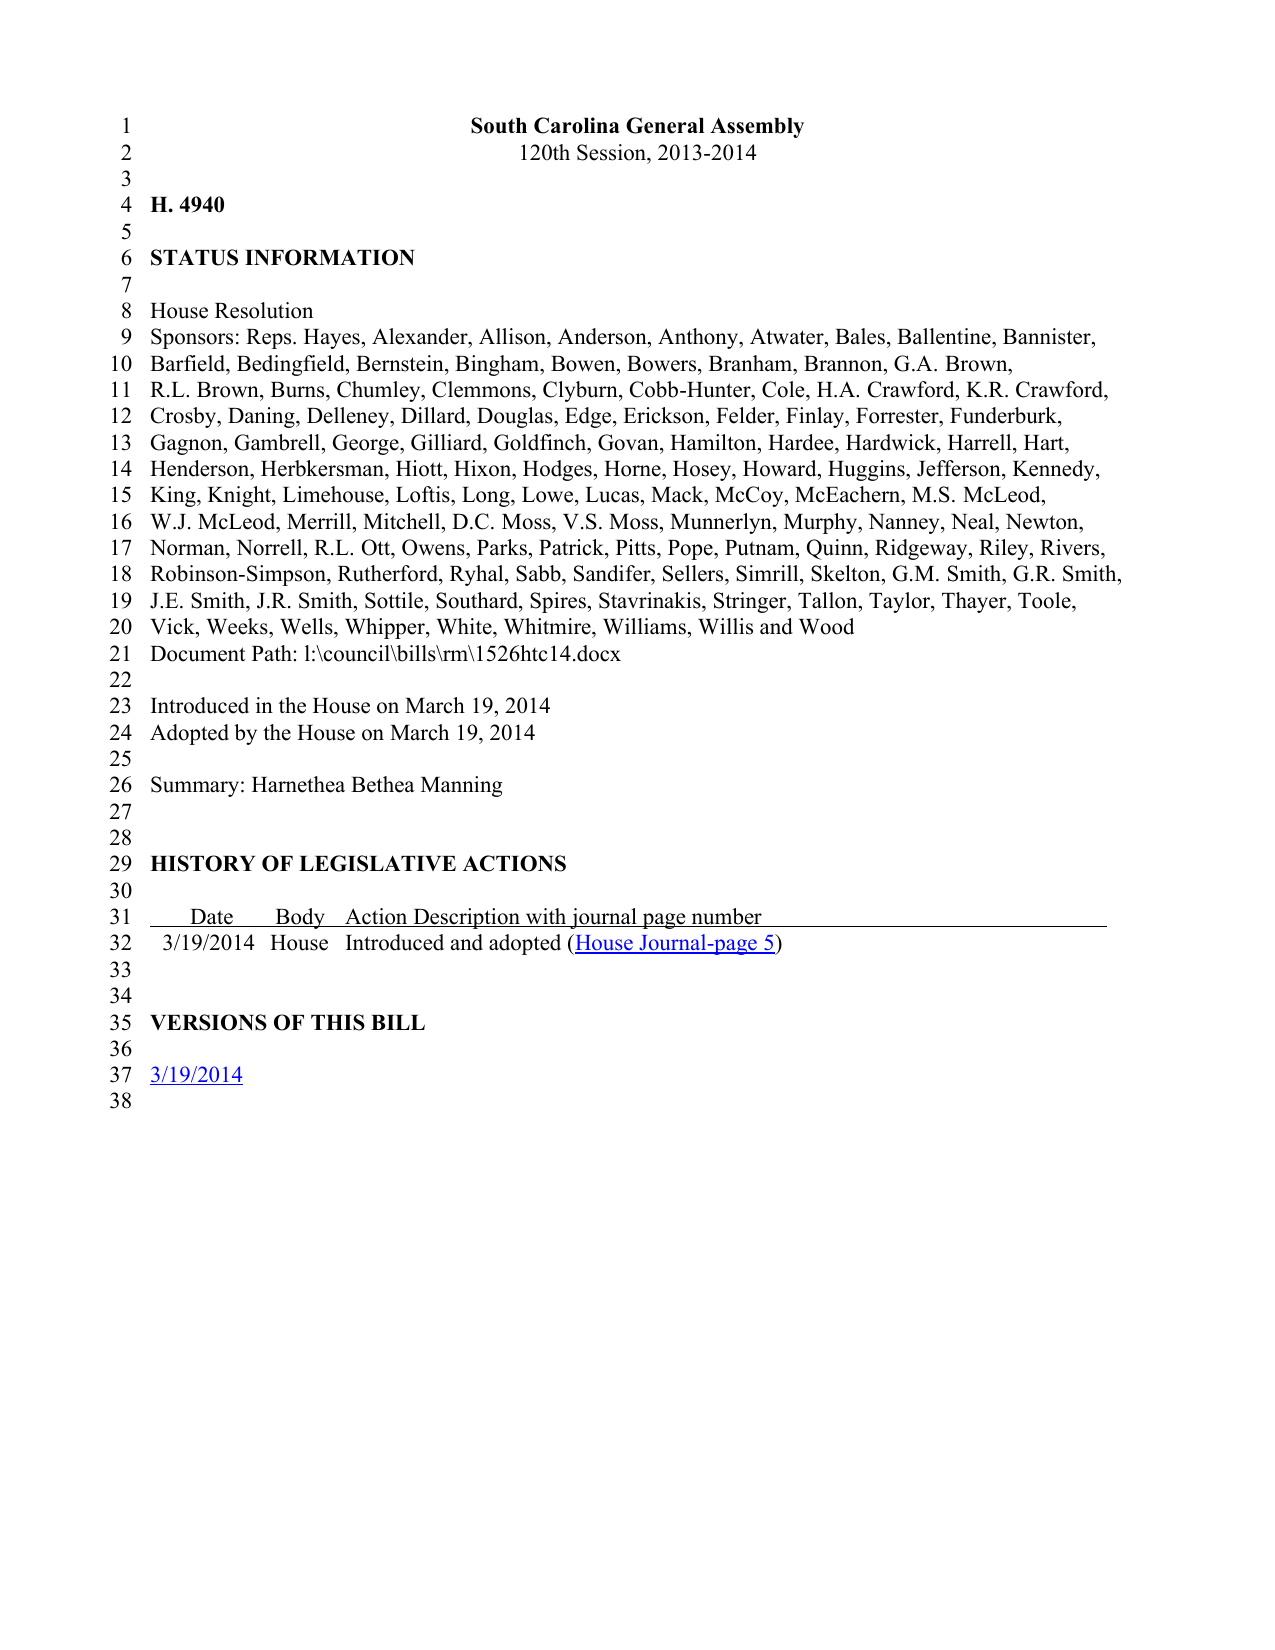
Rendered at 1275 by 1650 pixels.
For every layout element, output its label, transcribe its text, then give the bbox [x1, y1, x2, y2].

text 3/19/2014 House Introduced and adopted (House Journal-page 5) [150, 929, 1125, 956]
text VERSIONS OF THIS BILL [150, 1008, 1125, 1035]
text HISTORY OF LEGISLATIVE ACTIONS [150, 850, 1125, 877]
text Date Body Action Description with journal page number [150, 903, 1125, 929]
text Sponsors: Reps. Hayes, Alexander, Allison, Anderson, Anthony, Atwater, Bales, Ballentine, Bannister, Barfield, Bedingfield, Bernstein, Bingham, Bowen, Bowers, Branham, Brannon, G.A. Brown, R.L. Brown, Burns, Chumley, Clemmons, Clyburn, Cobb-Hunter, Cole, H.A. Crawford, K.R. Crawford, Crosby, Daning, Delleney, Dillard, Douglas, Edge, Erickson, Felder, Finlay, Forrester, Funderburk, Gagnon, Gambrell, George, Gilliard, Goldfinch, Govan, Hamilton, Hardee, Hardwick, Harrell, Hart, Henderson, Herbkersman, Hiott, Hixon, Hodges, Horne, Hosey, Howard, Huggins, Jefferson, Kennedy, King, Knight, Limehouse, Loftis, Long, Lowe, Lucas, Mack, McCoy, McEachern, M.S. McLeod, W.J. McLeod, Merrill, Mitchell, D.C. Moss, V.S. Moss, Munnerlyn, Murphy, Nanney, Neal, Newton, Norman, Norrell, R.L. Ott, Owens, Parks, Patrick, Pitts, Pope, Putnam, Quinn, Ridgeway, Riley, Rivers, Robinson-Simpson, Rutherford, Ryhal, Sabb, Sandifer, Sellers, Simrill, Skelton, G.M. Smith, G.R. Smith, J.E. Smith, J.R. Smith, Sottile, Southard, Spires, Stavrinakis, Stringer, Tallon, Taylor, Thayer, Toole, Vick, Weeks, Wells, Whipper, White, Whitmire, Williams, Willis and Wood [150, 323, 1125, 639]
text House Resolution [150, 297, 1125, 323]
text Summary: Harnethea Bethea Manning [150, 771, 1125, 798]
text H. 4940 [150, 192, 1125, 218]
text Introduced in the House on March 19, 2014 [150, 692, 1125, 719]
text 120th Session, 2013-2014 [150, 139, 1125, 165]
text Adopted by the House on March 19, 2014 [150, 719, 1125, 745]
text South Carolina General Assembly [150, 112, 1125, 139]
text Document Path: l:\council\bills\rm\1526htc14.docx [150, 639, 1125, 666]
text STATUS INFORMATION [150, 244, 1125, 271]
text 3/19/2014 [150, 1061, 1125, 1088]
